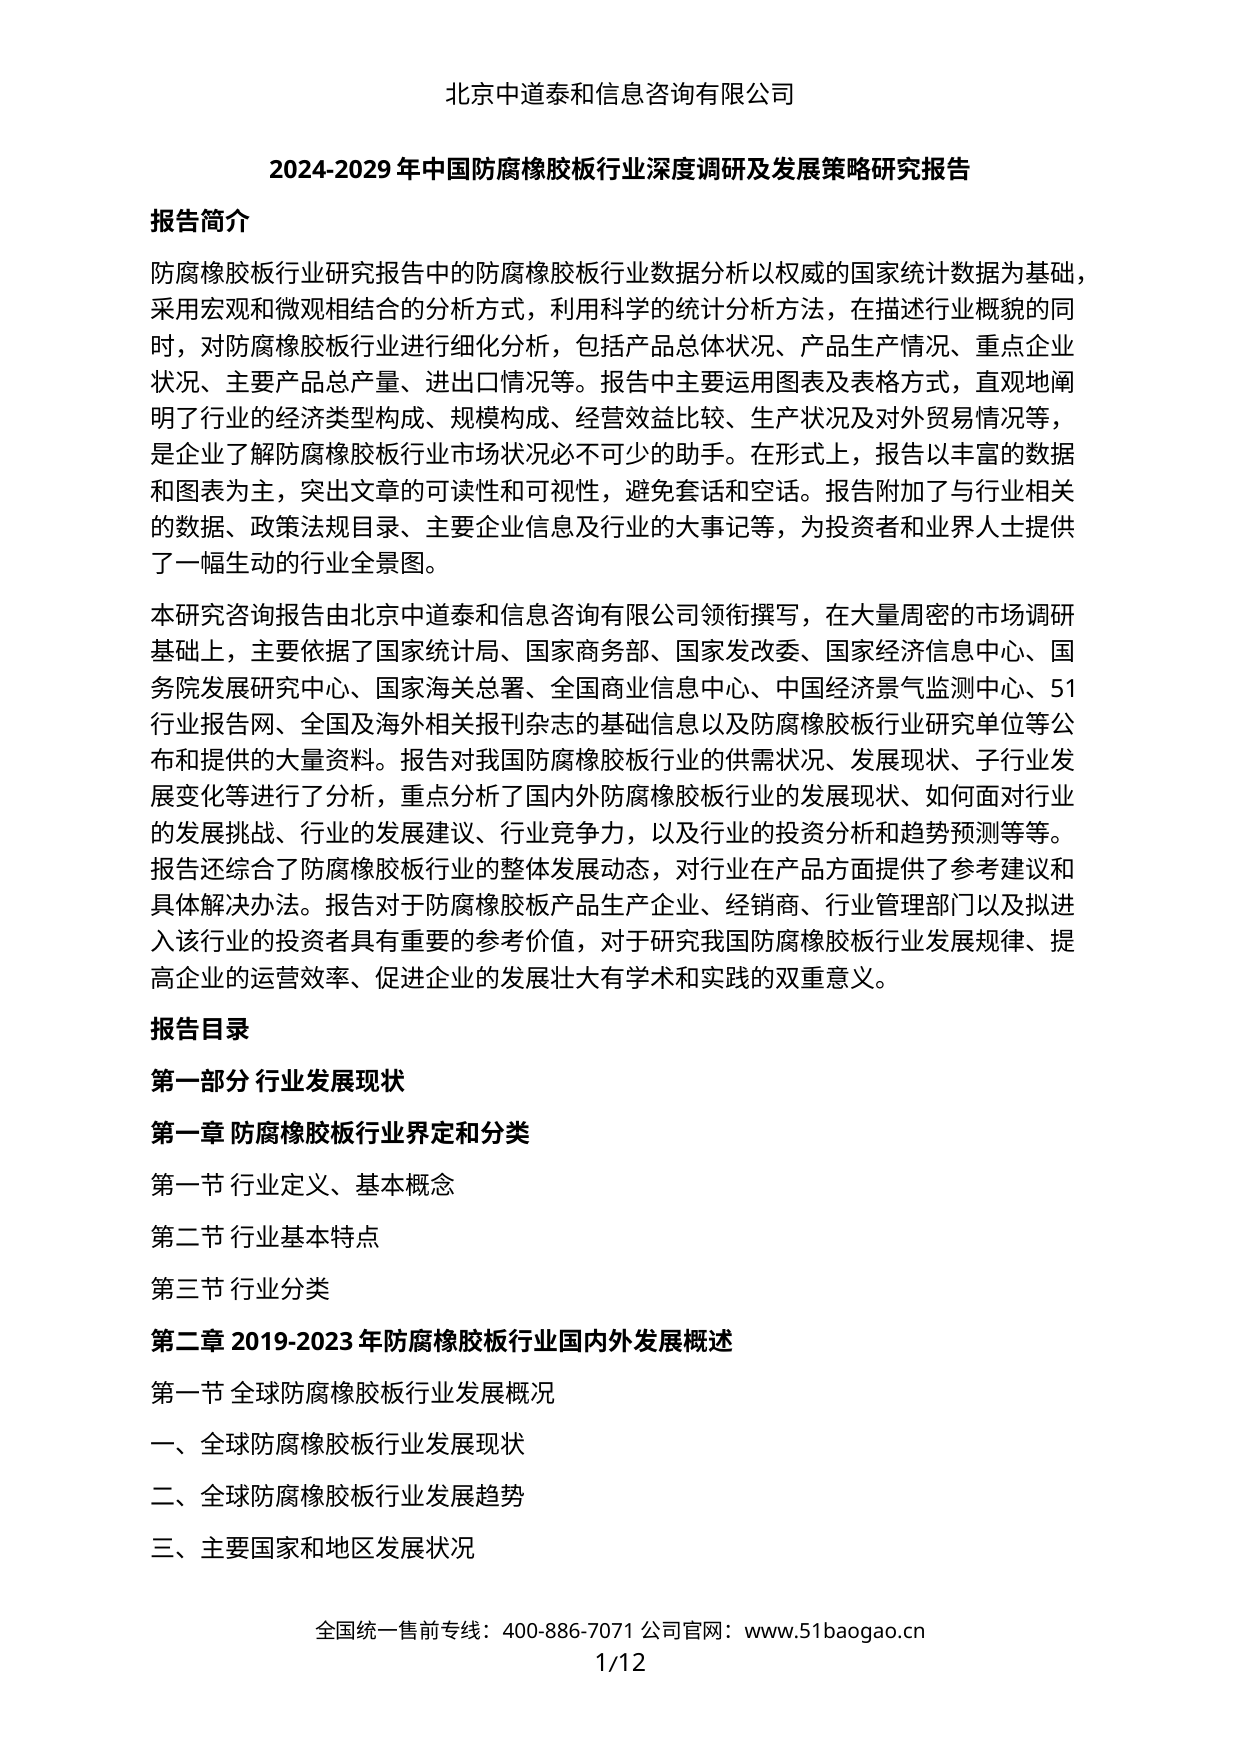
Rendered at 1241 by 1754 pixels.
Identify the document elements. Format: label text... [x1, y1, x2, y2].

text 一、全球防腐橡胶板行业发展现状 [150, 1425, 1090, 1461]
text 报告目录 [150, 1010, 1090, 1046]
text 第二节 行业基本特点 [150, 1217, 1090, 1254]
text 第三节 行业分类 [150, 1269, 1090, 1306]
text 三、主要国家和地区发展状况 [150, 1529, 1090, 1565]
text 第一章 防腐橡胶板行业界定和分类 [150, 1114, 1090, 1150]
text 报告简介 [150, 202, 1090, 238]
text 第一节 行业定义、基本概念 [150, 1166, 1090, 1202]
text 防腐橡胶板行业研究报告中的防腐橡胶板行业数据分析以权威的国家统计数据为基础，采用宏观和微观相结合的分析方式，利用科学的统计分析方法，在描述行业概貌的同时，对防腐橡胶板行业进行细化分析，包括产品总体状况、产品生产情况、重点企业状况、主要产品总产量、进出口情况等。报告中主要运用图表及表格方式，直观地阐明了行业的经济类型构成、规模构成、经营效益比较、生产状况及对外贸易情况等，是企业了解防腐橡胶板行业市场状况必不可少的助手。在形式上，报告以丰富的数据和图表为主，突出文章的可读性和可视性，避免套话和空话。报告附加了与行业相关的数据、政策法规目录、主要企业信息及行业的大事记等，为投资者和业界人士提供了一幅生动的行业全景图。 [150, 254, 1090, 580]
text 本研究咨询报告由北京中道泰和信息咨询有限公司领衔撰写，在大量周密的市场调研基础上，主要依据了国家统计局、国家商务部、国家发改委、国家经济信息中心、国务院发展研究中心、国家海关总署、全国商业信息中心、中国经济景气监测中心、51行业报告网、全国及海外相关报刊杂志的基础信息以及防腐橡胶板行业研究单位等公布和提供的大量资料。报告对我国防腐橡胶板行业的供需状况、发展现状、子行业发展变化等进行了分析，重点分析了国内外防腐橡胶板行业的发展现状、如何面对行业的发展挑战、行业的发展建议、行业竞争力，以及行业的投资分析和趋势预测等等。报告还综合了防腐橡胶板行业的整体发展动态，对行业在产品方面提供了参考建议和具体解决办法。报告对于防腐橡胶板产品生产企业、经销商、行业管理部门以及拟进入该行业的投资者具有重要的参考价值，对于研究我国防腐橡胶板行业发展规律、提高企业的运营效率、促进企业的发展壮大有学术和实践的双重意义。 [150, 596, 1090, 994]
text 二、全球防腐橡胶板行业发展趋势 [150, 1477, 1090, 1513]
text 第一部分 行业发展现状 [150, 1062, 1090, 1098]
text 第一节 全球防腐橡胶板行业发展概况 [150, 1373, 1090, 1409]
text 2024-2029年中国防腐橡胶板行业深度调研及发展策略研究报告 [150, 150, 1090, 186]
text 第二章 2019-2023年防腐橡胶板行业国内外发展概述 [150, 1321, 1090, 1357]
